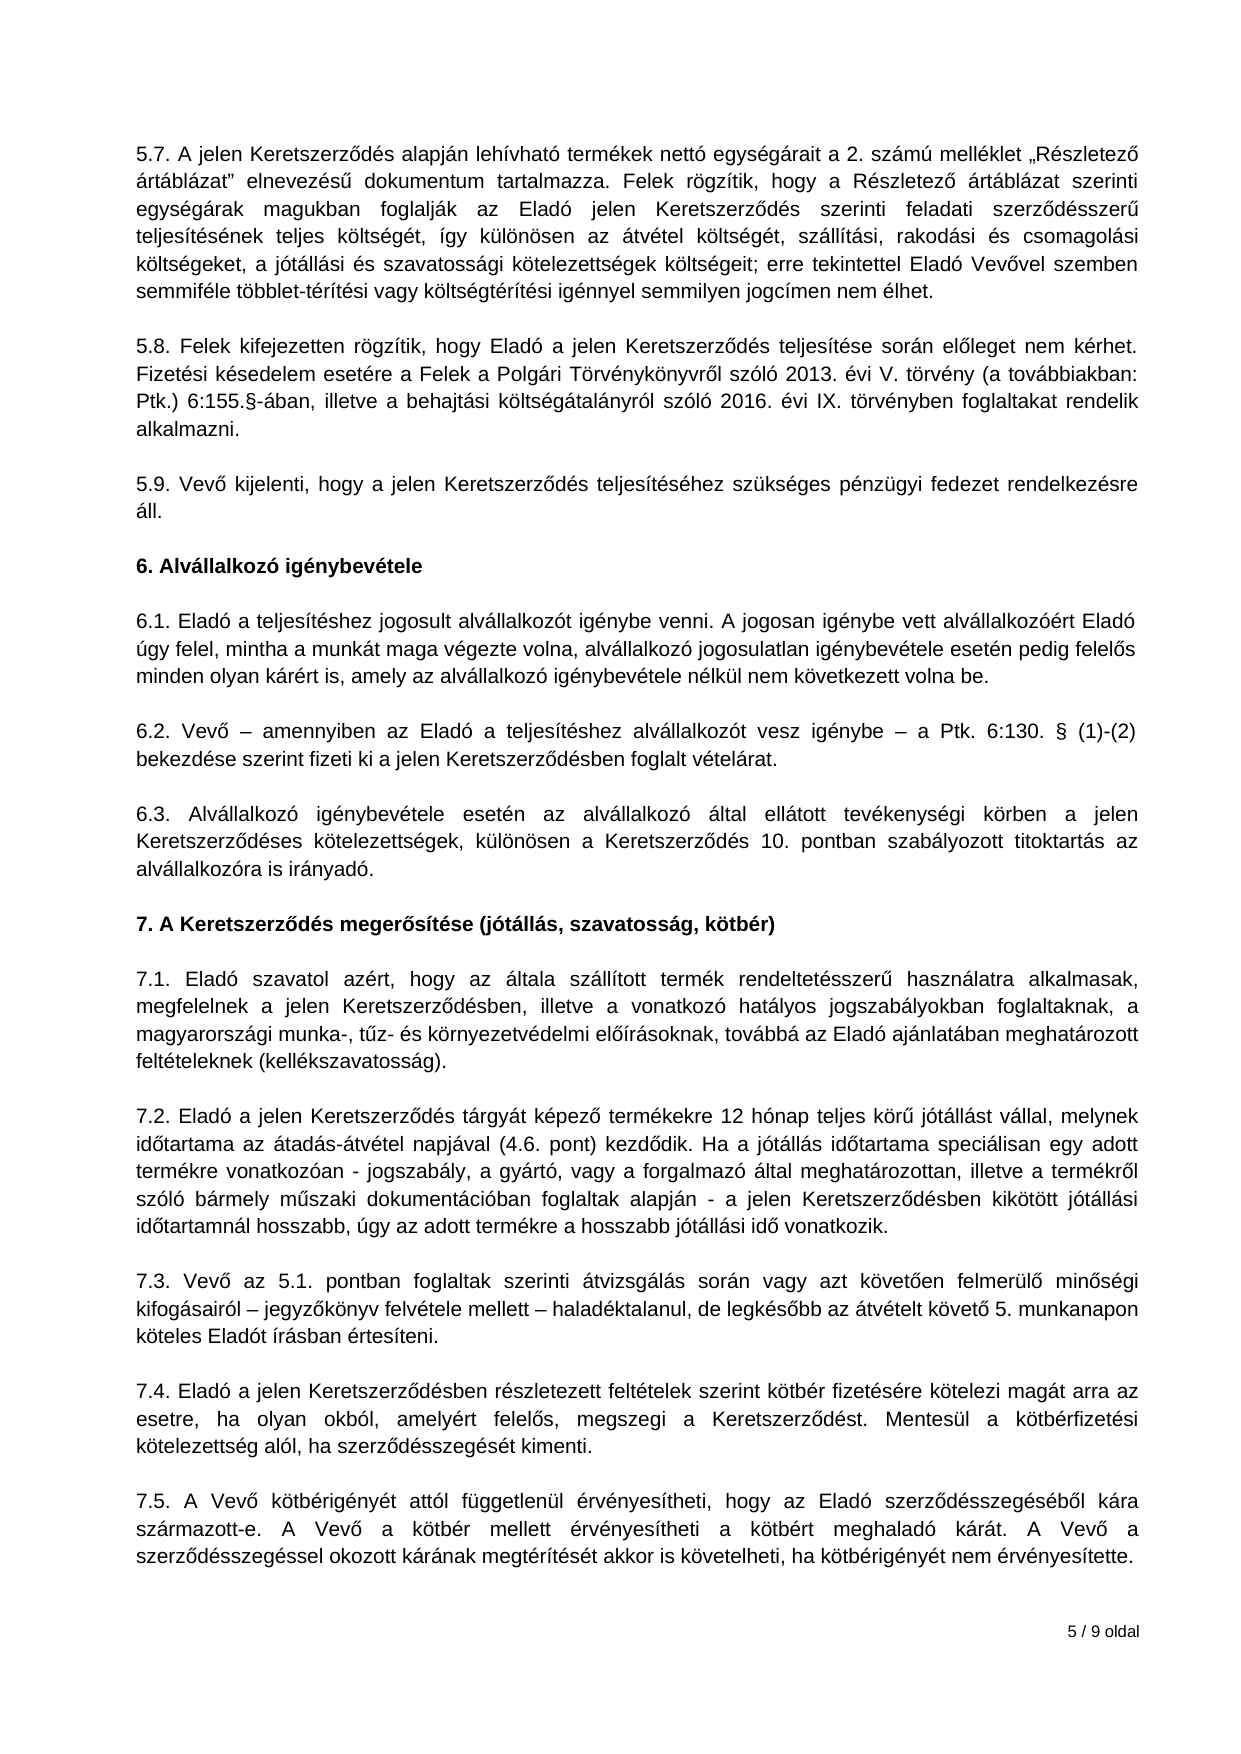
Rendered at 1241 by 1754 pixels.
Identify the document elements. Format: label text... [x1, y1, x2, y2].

text 7.1. Eladó szavatol azért, hogy az általa szállított termék rendeltetésszerű használatra alkalmasak, megfelelnek a jelen Keretszerződésben, illetve a vonatkozó hatályos jogszabályokban foglaltaknak, a magyarországi munka-, tűz- és környezetvédelmi előírásoknak, továbbá az Eladó ajánlatában meghatározott feltételeknek (kellékszavatosság). [136, 967, 1140, 1073]
text 7.3. Vevő az 5.1. pontban foglaltak szerinti átvizsgálás során vagy azt követően felmerülő minőségi kifogásairól – jegyzőkönyv felvétele mellett – haladéktalanul, de legkésőbb az átvételt követő 5. munkanapon köteles Eladót írásban értesíteni. [136, 1269, 1140, 1348]
text 7.5. A Vevő kötbérigényét attól függetlenül érvényesítheti, hogy az Eladó szerződésszegéséből kára származott-e. A Vevő a kötbér mellett érvényesítheti a kötbért meghaladó kárát. A Vevő a szerződésszegéssel okozott kárának megtérítését akkor is követelheti, ha kötbérigényét nem érvényesítette. [136, 1489, 1140, 1568]
text 6.3. Alvállalkozó igénybevétele esetén az alvállalkozó által ellátott tevékenységi körben a jelen Keretszerződéses kötelezettségek, különösen a Keretszerződés 10. pontban szabályozott titoktartás az alvállalkozóra is irányadó. [136, 802, 1140, 881]
text 7. A Keretszerződés megerősítése (jótállás, szavatosság, kötbér) [136, 912, 1140, 936]
list 5.9. Vevő kijelenti, hogy a jelen Keretszerződés teljesítéséhez szükséges pénzügyi fedezet rendelkezésre áll. [136, 472, 1140, 523]
text 7.4. Eladó a jelen Keretszerződésben részletezett feltételek szerint kötbér fizetésére kötelezi magát arra az esetre, ha olyan okból, amelyért felelős, megszegi a Keretszerződést. Mentesül a kötbérfizetési kötelezettség alól, ha szerződésszegését kimenti. [136, 1379, 1140, 1458]
text 6.1. Eladó a teljesítéshez jogosult alvállalkozót igénybe venni. A jogosan igénybe vett alvállalkozóért Eladó úgy felel, mintha a munkát maga végezte volna, alvállalkozó jogosulatlan igénybevétele esetén pedig felelős minden olyan kárért is, amely az alvállalkozó igénybevétele nélkül nem következett volna be. [136, 609, 1137, 688]
text 6.2. Vevő – amennyiben az Eladó a teljesítéshez alvállalkozót vesz igénybe – a Ptk. 6:130. § (1)-(2) bekezdése szerint fizeti ki a jelen Keretszerződésben foglalt vételárat. [136, 719, 1137, 771]
text 7.2. Eladó a jelen Keretszerződés tárgyát képező termékekre 12 hónap teljes körű jótállást vállal, melynek időtartama az átadás-átvétel napjával (4.6. pont) kezdődik. Ha a jótállás időtartama speciálisan egy adott termékre vonatkozóan - jogszabály, a gyártó, vagy a forgalmazó által meghatározottan, illetve a termékről szóló bármely műszaki dokumentációban foglaltak alapján - a jelen Keretszerződésben kikötött jótállási időtartamnál hosszabb, úgy az adott termékre a hosszabb jótállási idő vonatkozik. [136, 1104, 1140, 1238]
list 5.7. A jelen Keretszerződés alapján lehívható termékek nettó egységárait a 2. számú melléklet „Részletező ártáblázat” elnevezésű dokumentum tartalmazza. Felek rögzítik, hogy a Részletező ártáblázat szerinti egységárak magukban foglalják az Eladó jelen Keretszerződés szerinti feladati szerződésszerű teljesítésének teljes költségét, így különösen az átvétel költségét, szállítási, rakodási és csomagolási költségeket, a jótállási és szavatossági kötelezettségek költségeit; erre tekintettel Eladó Vevővel szemben semmiféle többlet-térítési vagy költségtérítési igénnyel semmilyen jogcímen nem élhet. [136, 142, 1140, 303]
text 6. Alvállalkozó igénybevétele [136, 554, 1138, 578]
list 5.8. Felek kifejezetten rögzítik, hogy Eladó a jelen Keretszerződés teljesítése során előleget nem kérhet. Fizetési késedelem esetére a Felek a Polgári Törvénykönyvről szóló 2013. évi V. törvény (a továbbiakban: Ptk.) 6:155.§-ában, illetve a behajtási költségátalányról szóló 2016. évi IX. törvényben foglaltakat rendelik alkalmazni. [136, 334, 1140, 441]
